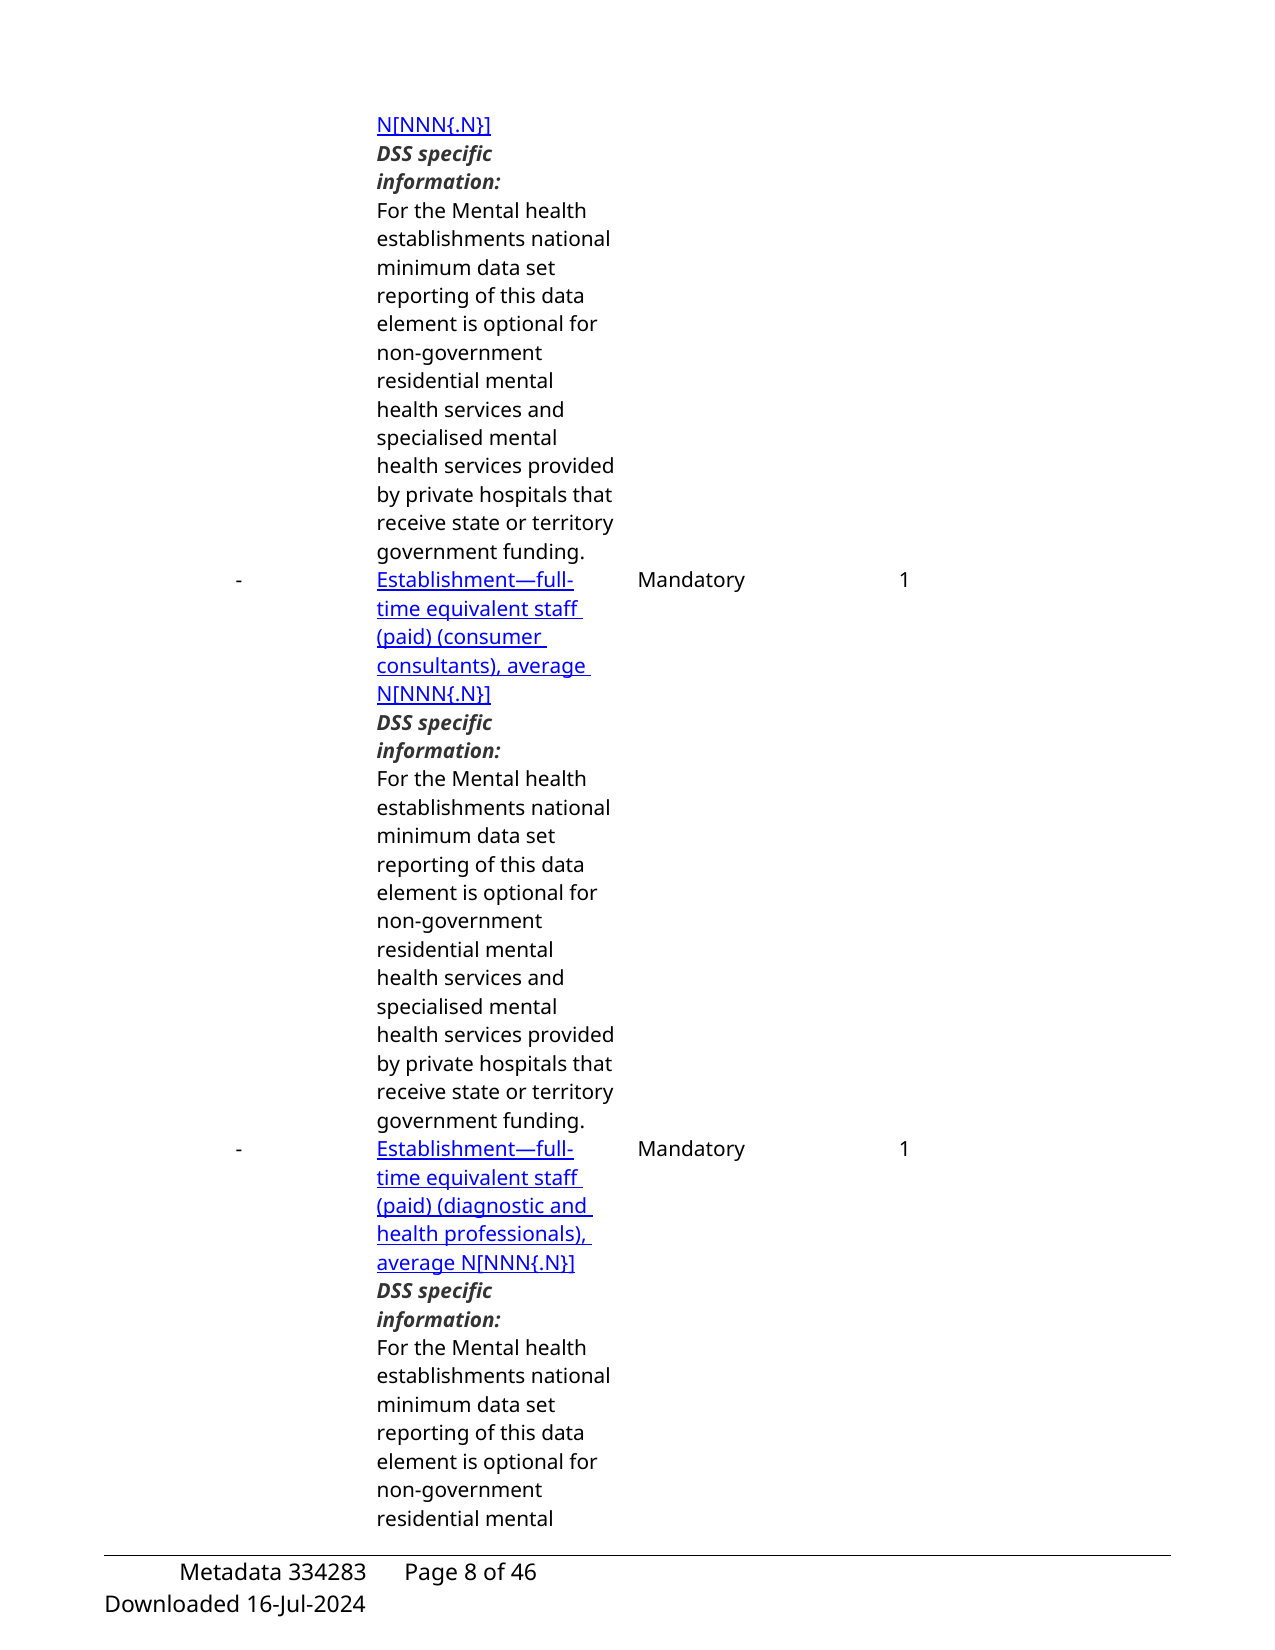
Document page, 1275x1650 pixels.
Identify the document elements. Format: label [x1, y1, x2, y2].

table_cell [93, 110, 1159, 1532]
